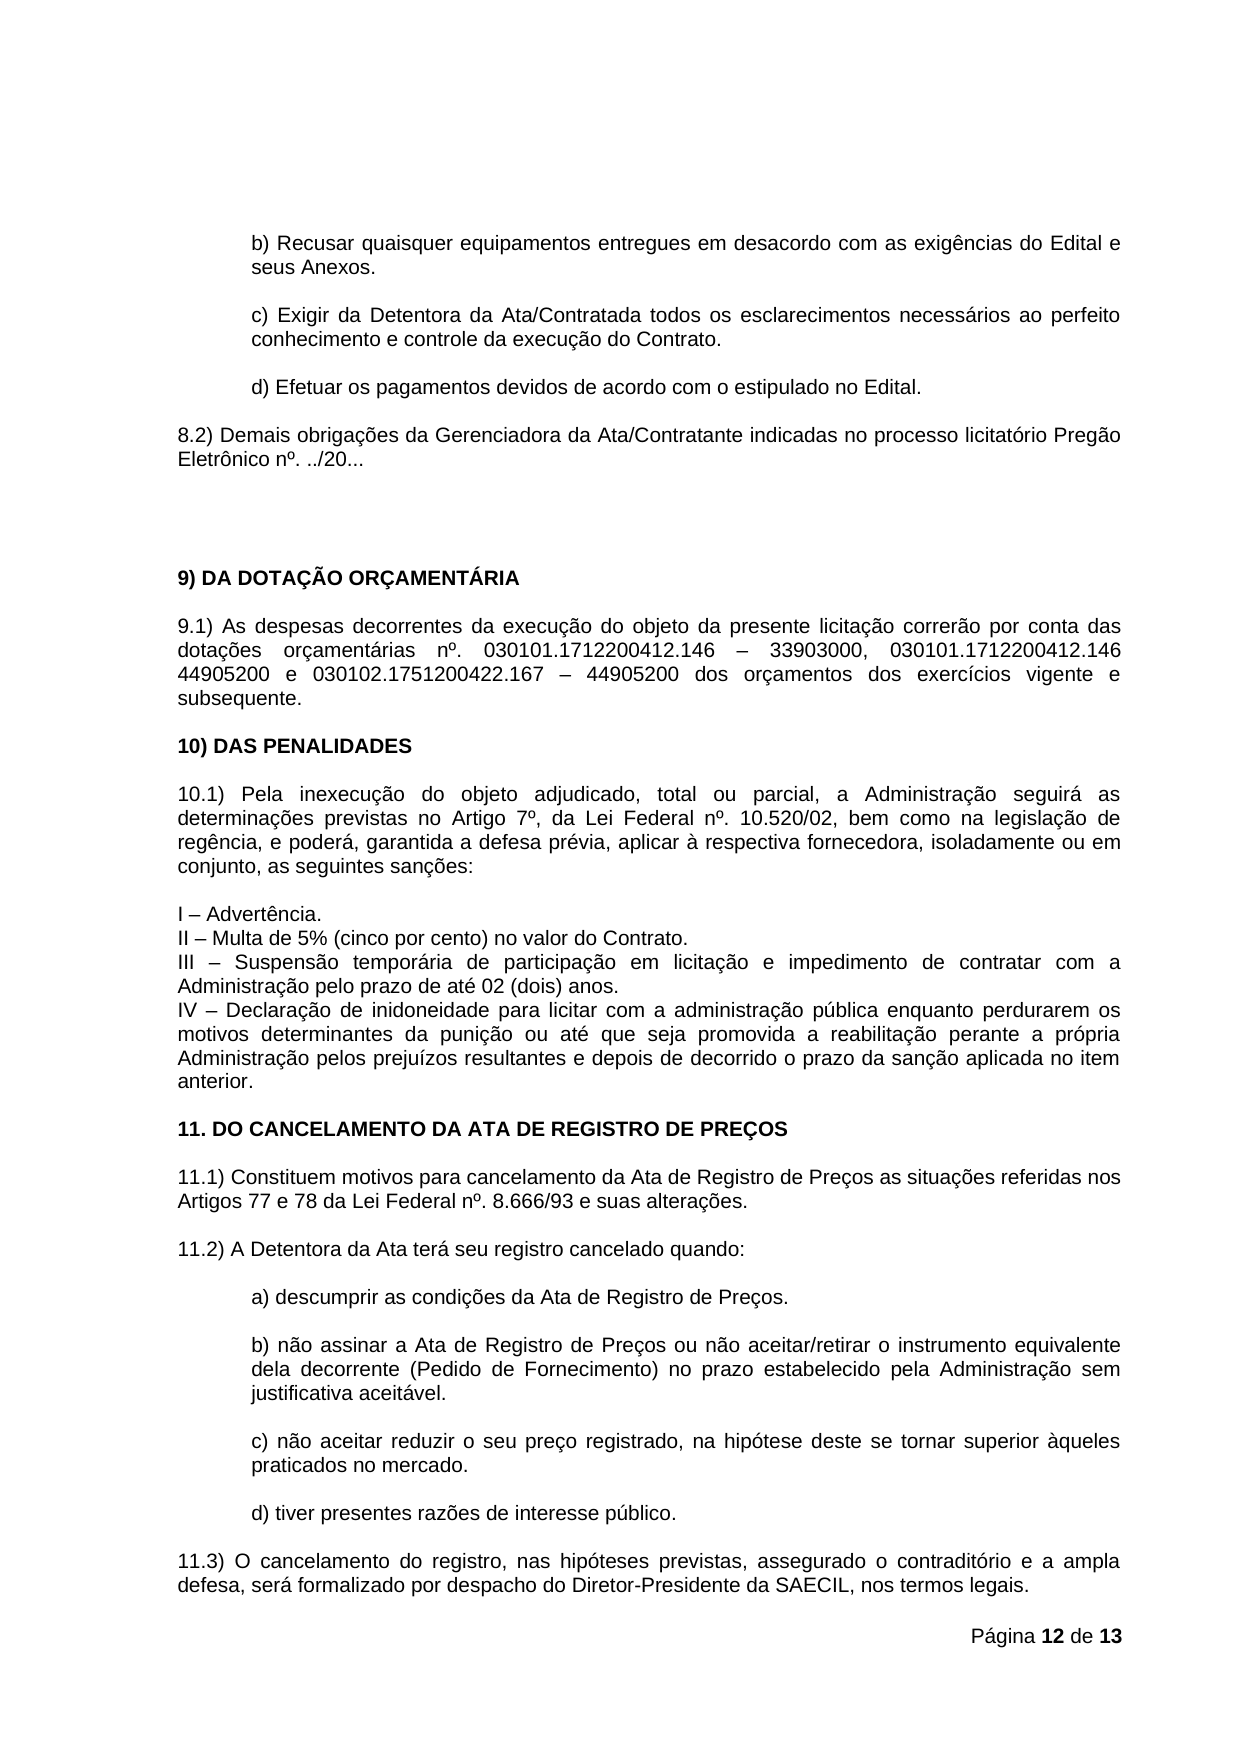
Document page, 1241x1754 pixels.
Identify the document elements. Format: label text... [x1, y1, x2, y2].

text 11.3) O cancelamento do registro, nas hipóteses previstas, assegurado o contraditório e a ampla defesa, será formalizado por despacho do Diretor-Presidente da SAECIL, nos termos legais. [177, 1548, 1122, 1596]
text III – Suspensão temporária de participação em licitação e impedimento de contratar com a Administração pelo prazo de até 02 (dois) anos. [177, 949, 1122, 997]
text 11.1) Constituem motivos para cancelamento da Ata de Registro de Preços as situações referidas nos Artigos 77 e 78 da Lei Federal nº. 8.666/93 e suas alterações. [177, 1165, 1122, 1213]
text II – Multa de 5% (cinco por cento) no valor do Contrato. [177, 926, 1122, 949]
text 11. DO CANCELAMENTO DA ATA DE REGISTRO DE PREÇOS [177, 1117, 1122, 1141]
text d) tiver presentes razões de interesse público. [177, 1501, 1122, 1524]
text a) descumprir as condições da Ata de Registro de Preços. [177, 1285, 1122, 1309]
text 8.2) Demais obrigações da Gerenciadora da Ata/Contratante indicadas no processo licitatório Pregão Eletrônico nº. ../20... [177, 422, 1122, 470]
text IV – Declaração de inidoneidade para licitar com a administração pública enquanto perdurarem os motivos determinantes da punição ou até que seja promovida a reabilitação perante a própria Administração pelos prejuízos resultantes e depois de decorrido o prazo da sanção aplicada no item anterior. [177, 997, 1122, 1093]
text 10.1) Pela inexecução do objeto adjudicado, total ou parcial, a Administração seguirá as determinações previstas no Artigo 7º, da Lei Federal nº. 10.520/02, bem como na legislação de regência, e poderá, garantida a defesa prévia, aplicar à respectiva fornecedora, isoladamente ou em conjunto, as seguintes sanções: [177, 782, 1122, 878]
text d) Efetuar os pagamentos devidos de acordo com o estipulado no Edital. [177, 374, 1122, 398]
text 9) DA DOTAÇÃO ORÇAMENTÁRIA [177, 566, 1122, 590]
text c) não aceitar reduzir o seu preço registrado, na hipótese deste se tornar superior àqueles praticados no mercado. [251, 1429, 1122, 1477]
text b) não assinar a Ata de Registro de Preços ou não aceitar/retirar o instrumento equivalente dela decorrente (Pedido de Fornecimento) no prazo estabelecido pela Administração sem justificativa aceitável. [251, 1333, 1122, 1405]
text 11.2) A Detentora da Ata terá seu registro cancelado quando: [177, 1237, 1122, 1261]
text I – Advertência. [177, 902, 1122, 926]
text 10) DAS PENALIDADES [177, 734, 1122, 758]
text b) Recusar quaisquer equipamentos entregues em desacordo com as exigências do Edital e seus Anexos. [251, 231, 1122, 279]
text c) Exigir da Detentora da Ata/Contratada todos os esclarecimentos necessários ao perfeito conhecimento e controle da execução do Contrato. [251, 303, 1122, 351]
text 9.1) As despesas decorrentes da execução do objeto da presente licitação correrão por conta das dotações orçamentárias nº. 030101.1712200412.146 – 33903000, 030101.1712200412.146 44905200 e 030102.1751200422.167 – 44905200 dos orçamentos dos exercícios vigente e subsequente. [177, 614, 1122, 710]
